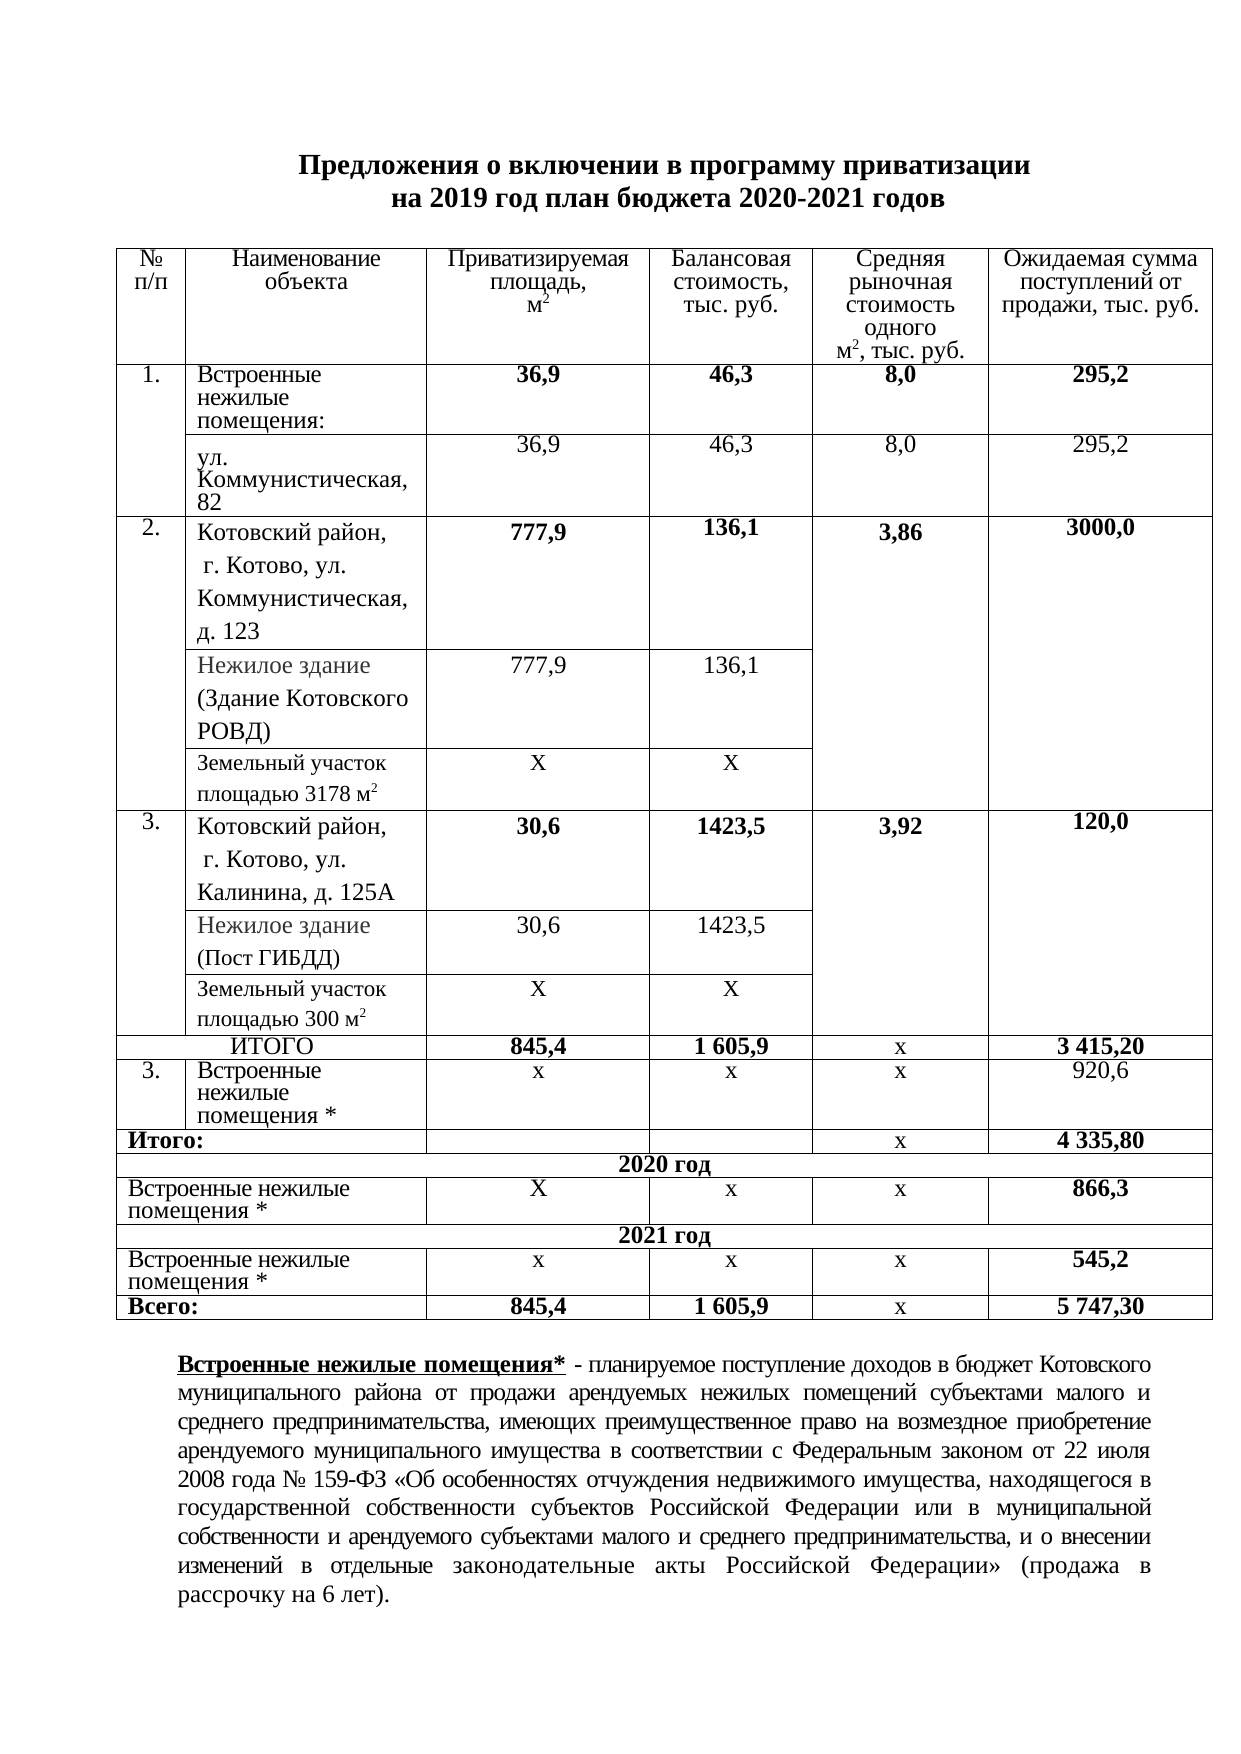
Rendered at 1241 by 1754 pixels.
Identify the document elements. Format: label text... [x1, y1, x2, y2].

table_cell х [650, 1060, 812, 1129]
table_cell [638, 1130, 649, 1153]
table_cell 545,2 [989, 1249, 1212, 1295]
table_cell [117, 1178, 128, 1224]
table_cell 777,9 [427, 650, 649, 748]
table_cell Нежилое здание (Пост ГИБДД) [186, 911, 426, 974]
table_cell х [650, 1249, 812, 1295]
table_cell 3,86 [813, 517, 988, 810]
table_cell 30,6 [427, 911, 649, 974]
table_cell Х [650, 749, 812, 810]
table_cell [427, 1130, 438, 1153]
table_cell 3. [117, 1060, 185, 1129]
table_cell Х [427, 749, 649, 810]
table_cell 136,1 [650, 650, 812, 748]
text на 2019 год план бюджета 2020-2021 годов [177, 180, 1152, 214]
table_cell ИТОГО [117, 1036, 426, 1059]
table_cell 3000,0 [989, 517, 1212, 810]
table_cell Земельный участок площадью 300 м2 [186, 975, 426, 1035]
table_cell 46,3 [650, 365, 812, 433]
table_cell х [427, 1060, 649, 1129]
table_cell Х [427, 1178, 649, 1224]
table_cell 2. [117, 517, 185, 810]
table_header Наименование объекта [186, 249, 426, 363]
table_cell 777,9 [427, 517, 649, 649]
table_header Балансовая стоимость, тыс. руб. [650, 249, 812, 363]
table_cell 120,0 [989, 811, 1212, 1035]
table_cell 295,2 [989, 365, 1212, 433]
table_cell Котовский район, г. Котово, ул. Калинина, д. 125А [186, 811, 426, 909]
table_cell Земельный участок площадью 3178 м2 [186, 749, 426, 810]
table_header Ожидаемая сумма поступлений от продажи, тыс. руб. [989, 249, 1212, 363]
table_cell 8,0 [813, 365, 988, 433]
table_cell 1423,5 [650, 911, 812, 974]
table_cell 1. [117, 365, 185, 516]
table_cell 36,9 [427, 365, 649, 433]
table_cell Х [427, 975, 649, 1035]
table_cell 3. [117, 811, 185, 1035]
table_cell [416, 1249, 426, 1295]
text Предложения о включении в программу приватизации [177, 147, 1152, 180]
table_header № п/п [117, 249, 185, 363]
table_cell [801, 1130, 812, 1153]
table_cell х [650, 1178, 812, 1224]
table_cell х [813, 1060, 988, 1129]
table_cell 46,3 [650, 435, 812, 516]
table_cell ул. Коммунистическая, 82 [186, 435, 426, 516]
table_cell 866,3 [989, 1178, 1212, 1224]
table_cell х [427, 1249, 649, 1295]
table_cell 1423,5 [650, 811, 812, 909]
table_cell 295,2 [989, 435, 1212, 516]
table_cell 36,9 [427, 435, 649, 516]
table_cell 920,6 [989, 1060, 1212, 1129]
table_header Приватизируемая площадь, м2 [427, 249, 649, 363]
table_cell Нежилое здание (Здание Котовского РОВД) [186, 650, 426, 748]
table_cell х [813, 1249, 988, 1295]
table_cell 8,0 [813, 435, 988, 516]
table_cell 30,6 [427, 811, 649, 909]
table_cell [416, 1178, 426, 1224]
table_cell [650, 1130, 661, 1153]
table_cell 2021 год [117, 1225, 1212, 1248]
text Встроенные нежилые помещения* - планируемое поступление доходов в бюджет Котовского муниципального района от продажи арендуемых нежилых помещений субъектами малого и среднего предпринимательства, имеющих преимущественное право на возмездное приобретение арендуемого муниципального имущества в соответствии с Федеральным законом от 22 июля 2008 года № 159-ФЗ «Об особенностях отчуждения недвижимого имущества, находящегося в государственной собственности субъектов Российской Федерации или в муниципальной собственности и арендуемого субъектами малого и среднего предпринимательства, и о внесении изменений в отдельные законодательные акты Российской Федерации» (продажа в рассрочку на 6 лет). [177, 1349, 1152, 1607]
table_cell х [813, 1178, 988, 1224]
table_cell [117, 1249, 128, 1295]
table_cell 3,92 [813, 811, 988, 1035]
table_cell 136,1 [650, 517, 812, 649]
table_cell Х [650, 975, 812, 1035]
table_cell Котовский район, г. Котово, ул. Коммунистическая, д. 123 [186, 517, 426, 649]
